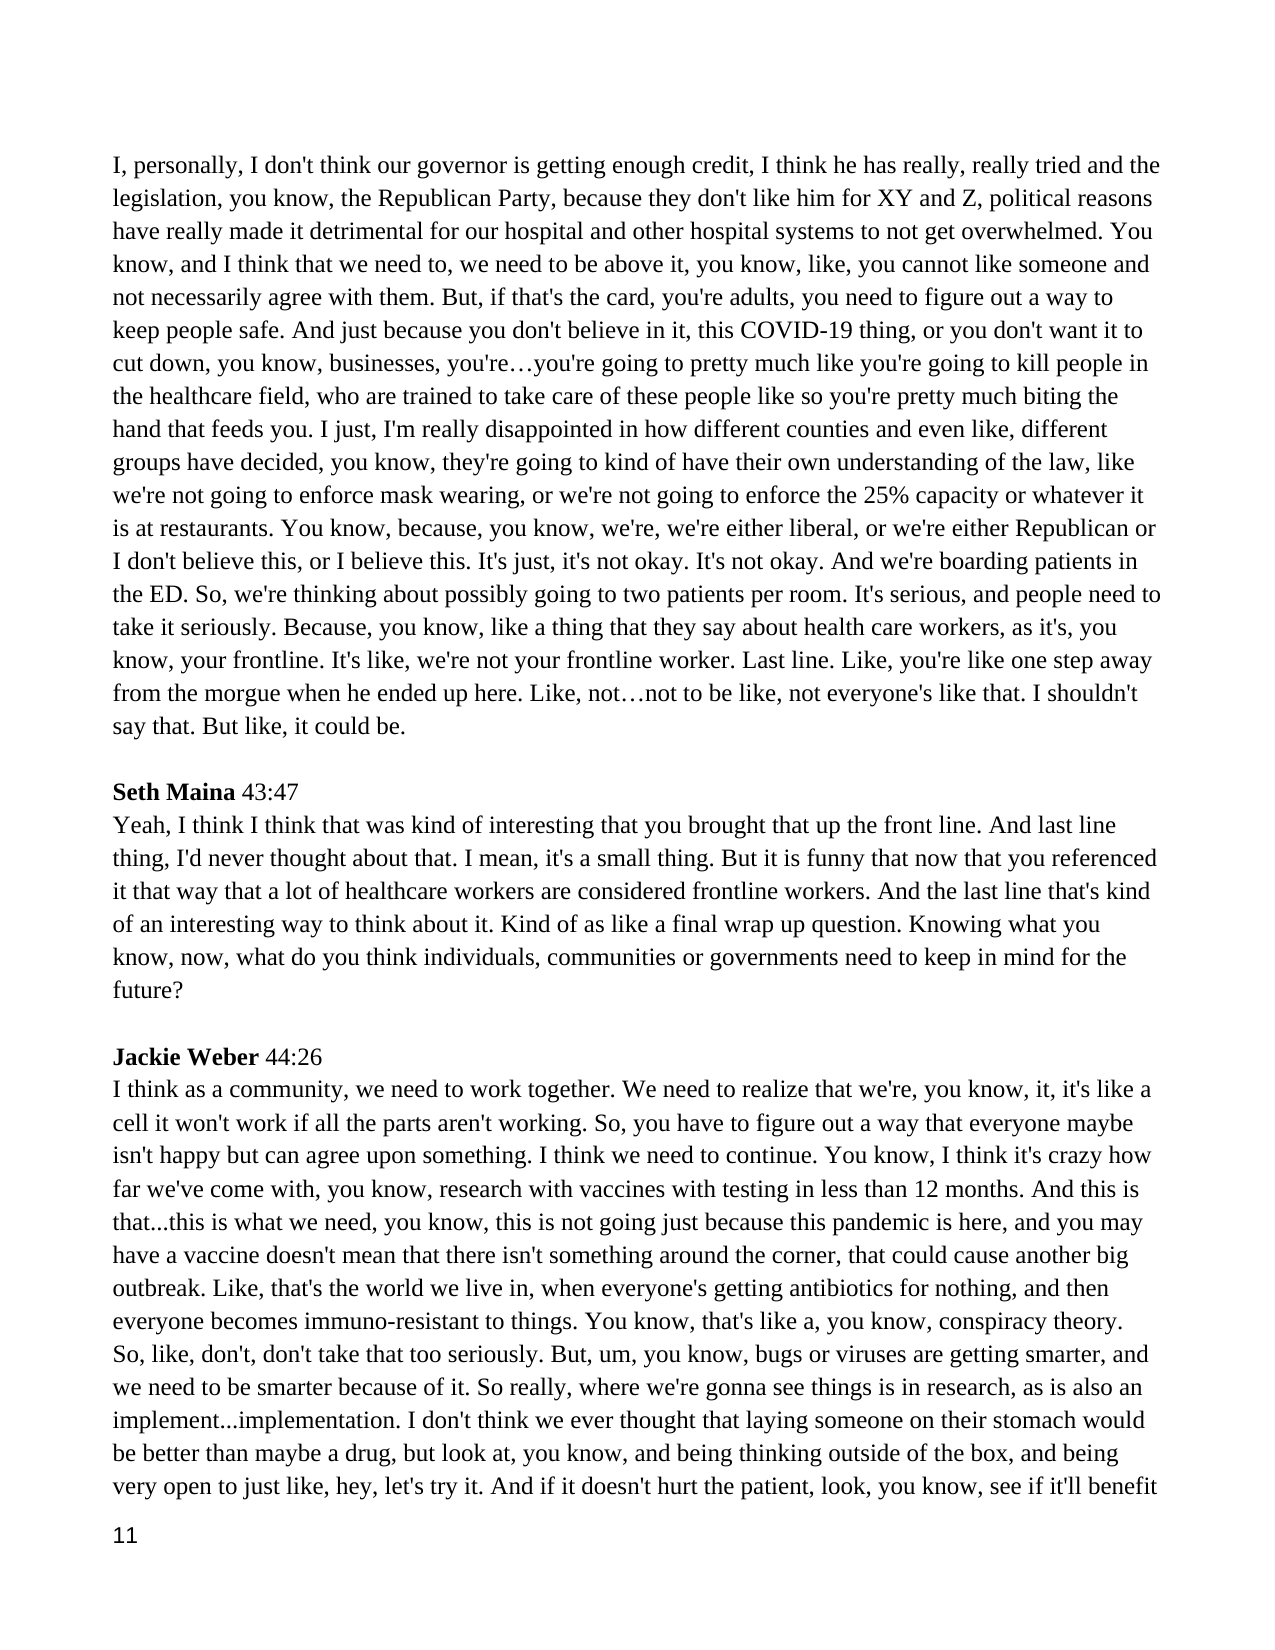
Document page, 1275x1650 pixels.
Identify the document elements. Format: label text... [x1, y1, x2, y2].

text Seth Maina 43:47 [112, 777, 1162, 806]
text Yeah, I think I think that was kind of interesting that you brought that up the front line. And last line thing, I'd never thought about that. I mean, it's a small thing. But it is funny that now that you referenced it that way that a lot of healthcare workers are considered frontline workers. And the last line that's kind of an interesting way to think about it. Kind of as like a final wrap up question. Knowing what you know, now, what do you think individuals, communities or governments need to keep in mind for the future? [112, 810, 1162, 1004]
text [112, 1074, 1162, 1499]
text Jackie Weber 44:26 [112, 1042, 1162, 1070]
text I, personally, I don't think our governor is getting enough credit, I think he has really, really tried and the legislation, you know, the Republican Party, because they don't like him for XY and Z, political reasons have really made it detrimental for our hospital and other hospital systems to not get overwhelmed. You know, and I think that we need to, we need to be above it, you know, like, you cannot like someone and not necessarily agree with them. But, if that's the card, you're adults, you need to figure out a way to keep people safe. And just because you don't believe in it, this COVID-19 thing, or you don't want it to cut down, you know, businesses, you're…you're going to pretty much like you're going to kill people in the healthcare field, who are trained to take care of these people like so you're pretty much biting the hand that feeds you. I just, I'm really disappointed in how different counties and even like, different groups have decided, you know, they're going to kind of have their own understanding of the law, like we're not going to enforce mask wearing, or we're not going to enforce the 25% capacity or whatever it is at restaurants. You know, because, you know, we're, we're either liberal, or we're either Republican or I don't believe this, or I believe this. It's just, it's not okay. It's not okay. And we're boarding patients in the ED. So, we're thinking about possibly going to two patients per room. It's serious, and people need to take it seriously. Because, you know, like a thing that they say about health care workers, as it's, you know, your frontline. It's like, we're not your frontline worker. Last line. Like, you're like one step away from the morgue when he ended up here. Like, not…not to be like, not everyone's like that. I shouldn't say that. But like, it could be. [112, 150, 1162, 740]
